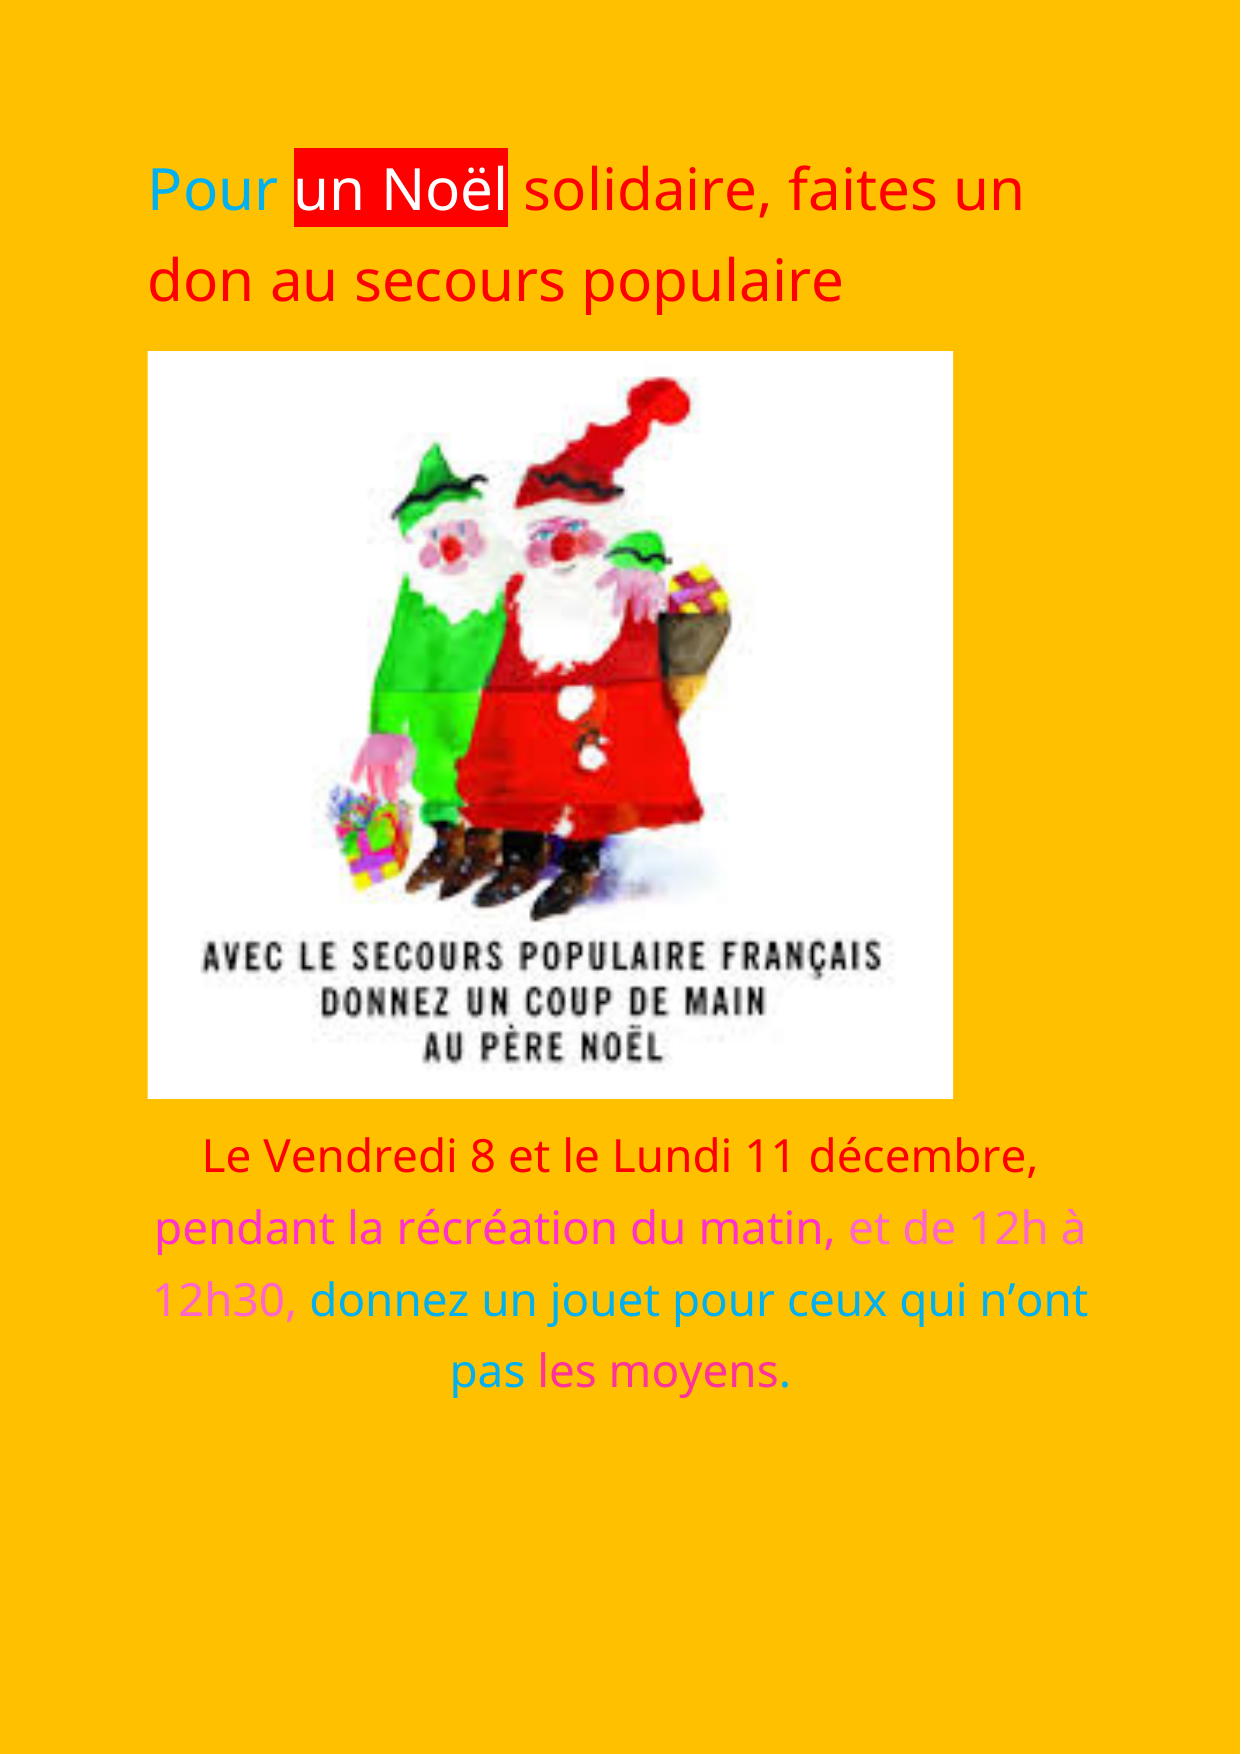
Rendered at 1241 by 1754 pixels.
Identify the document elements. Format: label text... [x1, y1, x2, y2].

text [148, 1124, 1093, 1401]
picture [147, 351, 954, 1099]
text Pour un Noël solidaire, faites un don au secours populaire [148, 148, 1093, 318]
